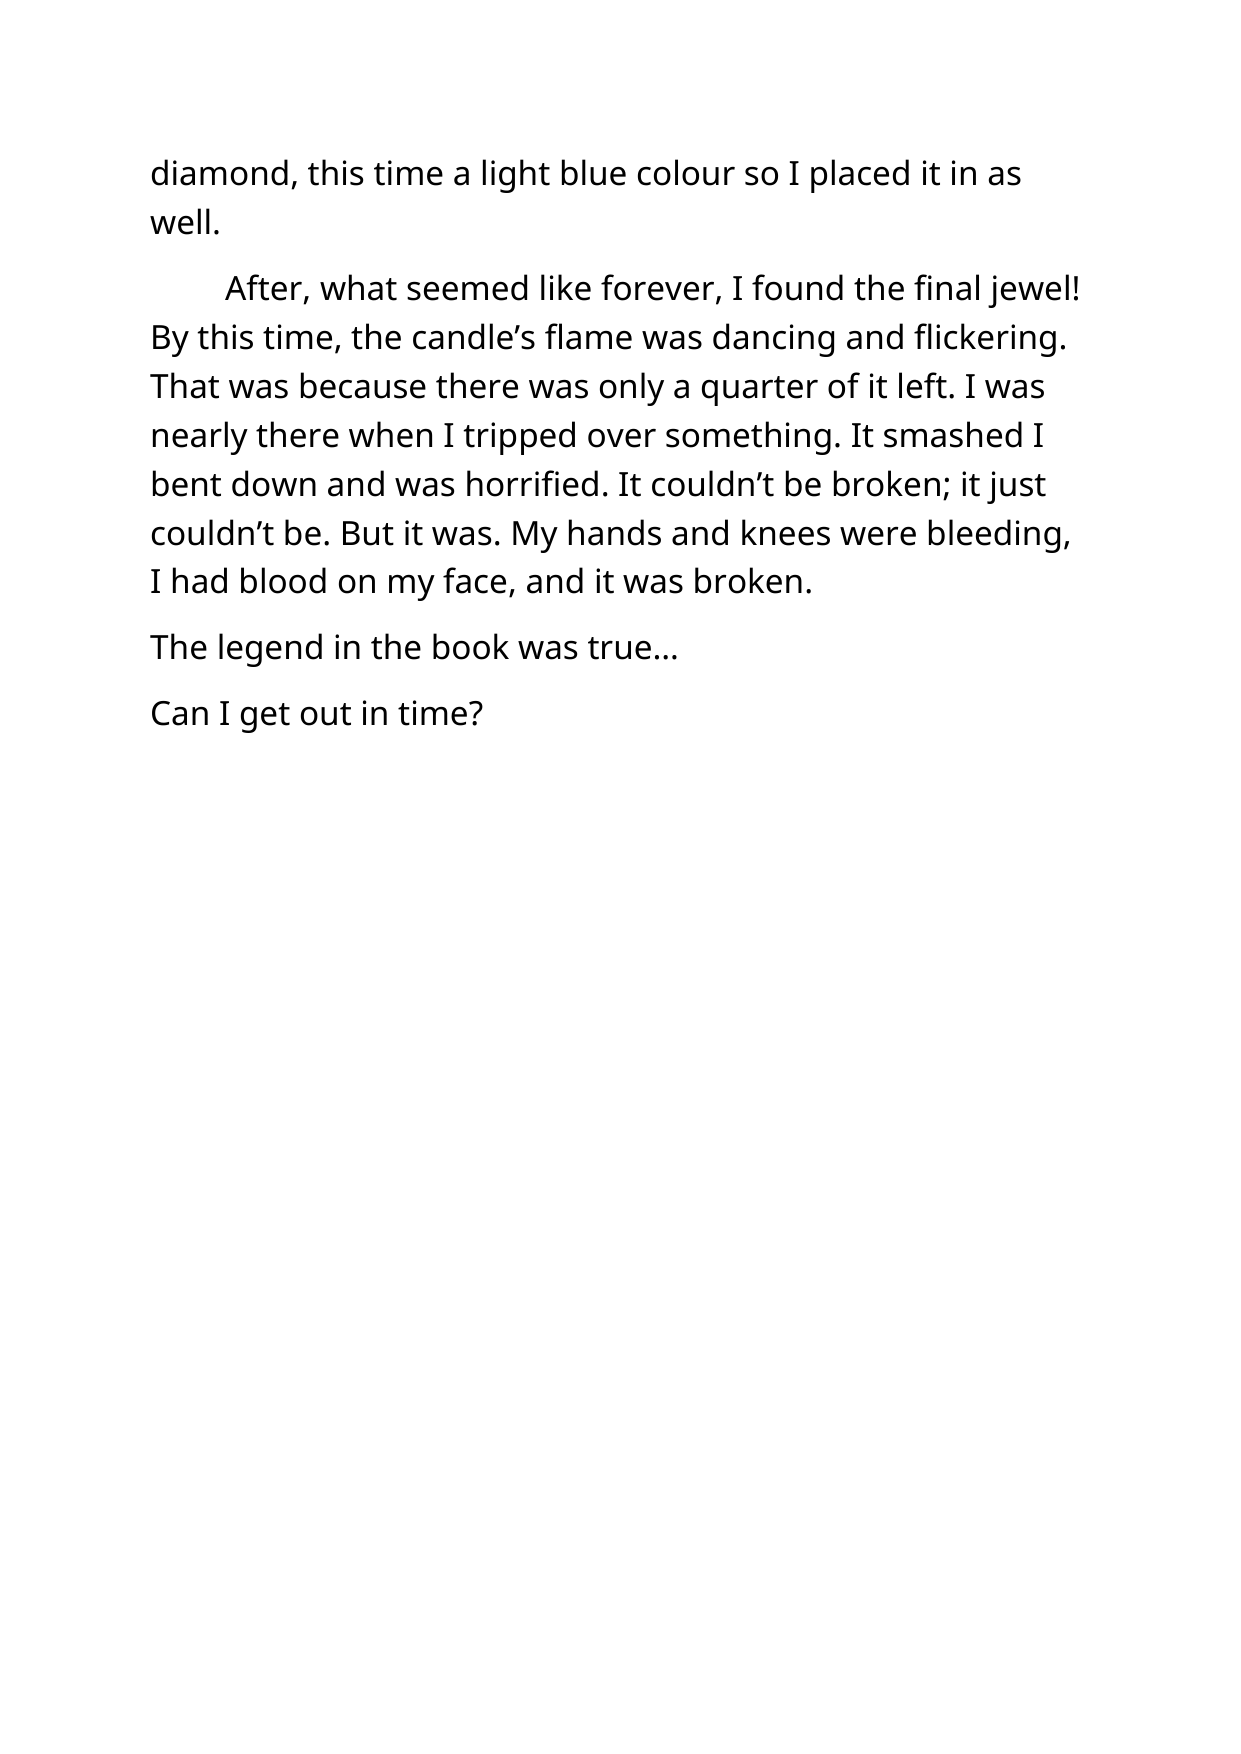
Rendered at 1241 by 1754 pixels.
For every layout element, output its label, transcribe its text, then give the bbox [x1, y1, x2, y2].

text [150, 150, 1090, 244]
text Can I get out in time? [150, 689, 1090, 735]
text After, what seemed like forever, I found the final jewel! By this time, the candle’s flame was dancing and flickering. That was because there was only a quarter of it left. I was nearly there when I tripped over something. It smashed I bent down and was horrified. It couldn’t be broken; it just couldn’t be. But it was. My hands and knees were bleeding, I had blood on my face, and it was broken. [150, 264, 1090, 604]
text The legend in the book was true… [150, 624, 1090, 669]
